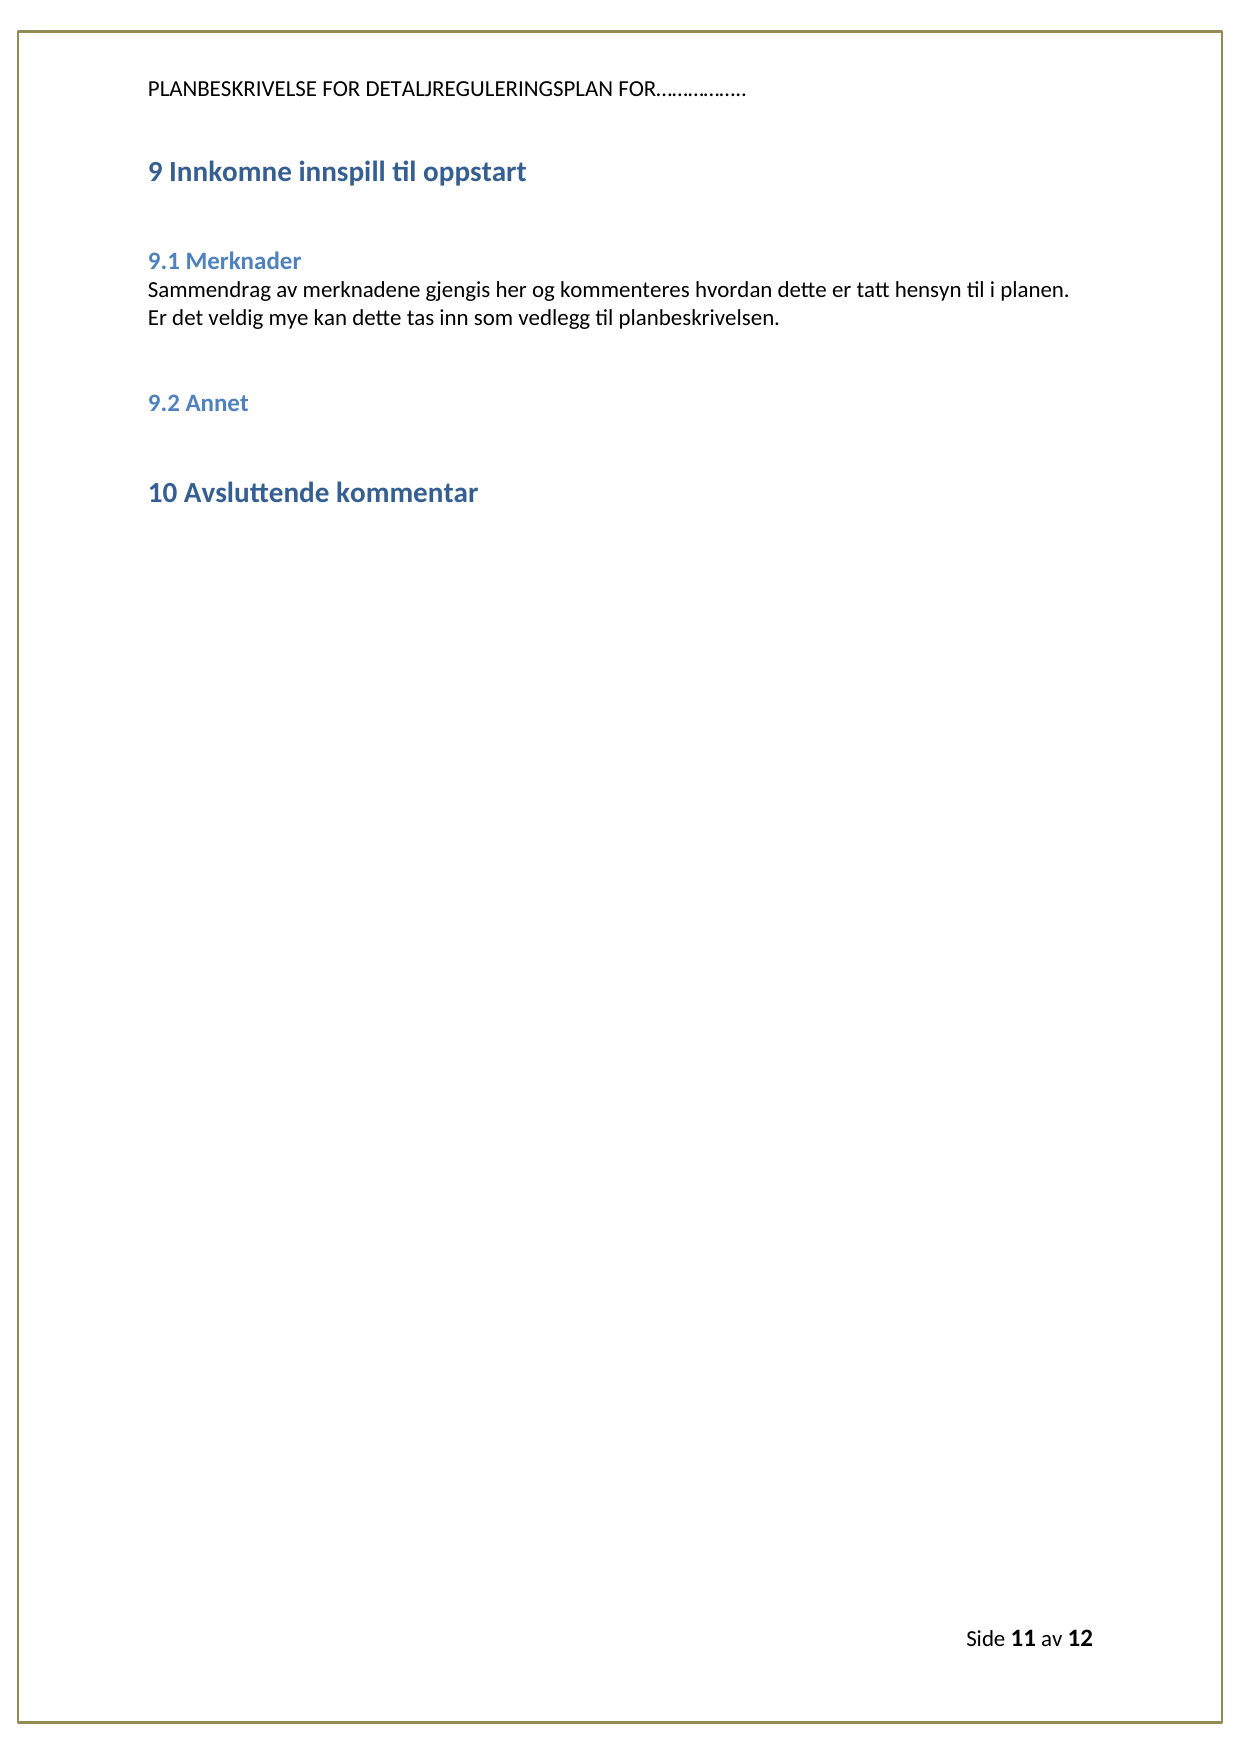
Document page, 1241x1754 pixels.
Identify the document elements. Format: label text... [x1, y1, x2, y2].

text Sammendrag av merknadene gjengis her og kommenteres hvordan dette er tatt hensyn til i planen. Er det veldig mye kan dette tas inn som vedlegg til planbeskrivelsen. [148, 276, 1093, 332]
subtitle 10 Avsluttende kommentar [148, 474, 1093, 510]
subtitle 9 Innkomne innspill til oppstart [148, 153, 1093, 189]
subtitle 9.2 Annet [148, 388, 1093, 418]
subtitle 9.1 Merknader [148, 245, 1093, 276]
